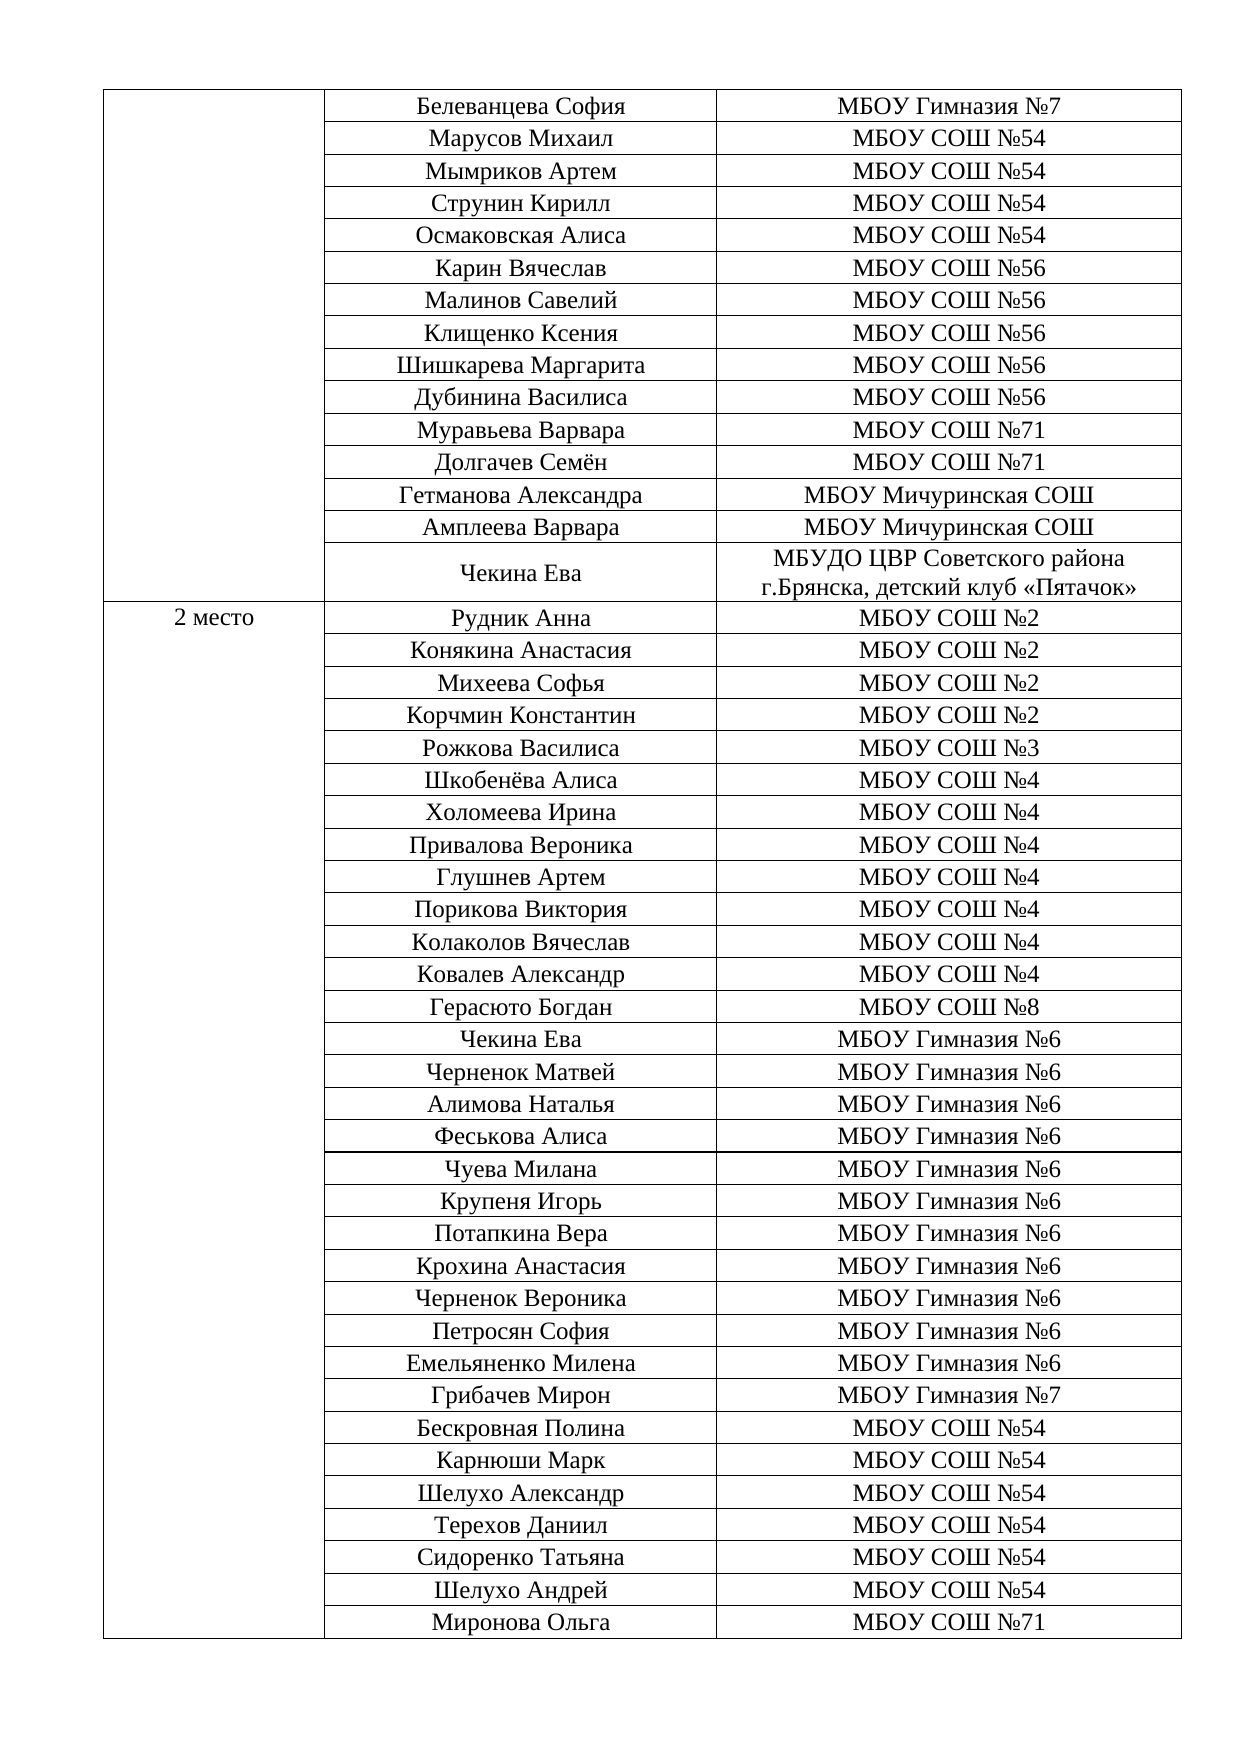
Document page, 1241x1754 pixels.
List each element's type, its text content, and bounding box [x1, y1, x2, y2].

table_cell Привалова Вероника [325, 829, 716, 860]
table_cell МБОУ СОШ №54 [717, 1509, 1181, 1540]
table_cell МБОУ СОШ №54 [717, 1444, 1181, 1475]
table_cell МБОУ СОШ №56 [717, 284, 1181, 315]
table_cell МБОУ СОШ №4 [717, 926, 1181, 957]
table_cell Шелухо Андрей [325, 1574, 716, 1605]
table_cell Чекина Ева [325, 1023, 716, 1054]
table_cell Марусов Михаил [325, 122, 716, 153]
table_cell Рудник Анна [325, 602, 716, 633]
table_cell МБОУ Гимназия №6 [717, 1217, 1181, 1249]
table_cell МБОУ СОШ №54 [717, 1541, 1181, 1573]
table_cell Шелухо Александр [325, 1476, 716, 1508]
table_cell МБОУ СОШ №4 [717, 829, 1181, 860]
table_cell Амплеева Варвара [325, 511, 716, 542]
table_cell Чуева Милана [325, 1153, 716, 1184]
table_cell Алимова Наталья [325, 1088, 716, 1119]
table_cell Грибачев Мирон [325, 1379, 716, 1411]
table_cell МБОУ Мичуринская СОШ [717, 511, 1181, 542]
table_cell МБОУ Гимназия №6 [717, 1347, 1181, 1378]
table_cell МБОУ Гимназия №6 [717, 1315, 1181, 1346]
table_cell МБОУ СОШ №4 [717, 893, 1181, 925]
table_cell МБОУ СОШ №56 [717, 316, 1181, 348]
table_cell МБОУ СОШ №4 [717, 796, 1181, 827]
table_cell МБОУ СОШ №71 [717, 414, 1181, 445]
table_cell Потапкина Вера [325, 1217, 716, 1249]
table_cell МБОУ СОШ №54 [717, 187, 1181, 218]
table_cell МБОУ СОШ №71 [717, 446, 1181, 477]
table_cell Корчмин Константин [325, 699, 716, 730]
table_cell МБОУ Гимназия №6 [717, 1250, 1181, 1281]
table_cell МБОУ Гимназия №6 [717, 1282, 1181, 1313]
table_cell МБОУ СОШ №2 [717, 634, 1181, 666]
table_cell МБОУ Гимназия №6 [717, 1185, 1181, 1216]
table_cell МБОУ СОШ №56 [717, 381, 1181, 413]
table_cell МБОУ Мичуринская СОШ [717, 479, 1181, 510]
table_cell Сидоренко Татьяна [325, 1541, 716, 1573]
table_cell Шишкарева Маргарита [325, 349, 716, 380]
table_cell Малинов Савелий [325, 284, 716, 315]
table_cell МБОУ Гимназия №6 [717, 1153, 1181, 1184]
table_cell Клищенко Ксения [325, 316, 716, 348]
table_cell Мымриков Артем [325, 155, 716, 186]
table_cell МБОУ СОШ №4 [717, 764, 1181, 795]
table_cell МБОУ СОШ №54 [717, 219, 1181, 251]
table_cell Долгачев Семён [325, 446, 716, 477]
table_cell МБОУ СОШ №54 [717, 155, 1181, 186]
table_cell МБОУ СОШ №54 [717, 1412, 1181, 1443]
table_cell МБУДО ЦВР Советского района г.Брянска, детский клуб «Пятачок» [717, 543, 1181, 601]
table_cell Рожкова Василиса [325, 731, 716, 763]
table_cell МБОУ Гимназия №6 [717, 1120, 1181, 1151]
table_cell Емельяненко Милена [325, 1347, 716, 1378]
table_cell Муравьева Варвара [325, 414, 716, 445]
table_cell Черненок Матвей [325, 1055, 716, 1087]
table_cell Порикова Виктория [325, 893, 716, 925]
table_cell Карнюши Марк [325, 1444, 716, 1475]
table_cell Карин Вячеслав [325, 252, 716, 283]
table_cell МБОУ Гимназия №7 [717, 90, 1181, 121]
table_cell Шкобенёва Алиса [325, 764, 716, 795]
table_cell Белеванцева София [325, 90, 716, 121]
table_cell 2 место [104, 602, 324, 1637]
table_cell Колаколов Вячеслав [325, 926, 716, 957]
table_cell Осмаковская Алиса [325, 219, 716, 251]
table_cell МБОУ СОШ №4 [717, 958, 1181, 989]
table_cell МБОУ СОШ №2 [717, 602, 1181, 633]
table_cell МБОУ СОШ №2 [717, 667, 1181, 698]
table_cell МБОУ СОШ №54 [717, 122, 1181, 153]
table_cell Миронова Ольга [325, 1606, 716, 1637]
table_cell МБОУ СОШ №54 [717, 1574, 1181, 1605]
table_cell МБОУ СОШ №56 [717, 349, 1181, 380]
table_cell МБОУ СОШ №8 [717, 991, 1181, 1022]
table_cell МБОУ Гимназия №6 [717, 1055, 1181, 1087]
table_cell Ковалев Александр [325, 958, 716, 989]
table_cell МБОУ СОШ №3 [717, 731, 1181, 763]
table_cell Феськова Алиса [325, 1120, 716, 1151]
table_cell Петросян София [325, 1315, 716, 1346]
table_cell Гетманова Александра [325, 479, 716, 510]
table_cell Конякина Анастасия [325, 634, 716, 666]
table_cell Струнин Кирилл [325, 187, 716, 218]
table_cell МБОУ Гимназия №7 [717, 1379, 1181, 1411]
table_cell МБОУ Гимназия №6 [717, 1023, 1181, 1054]
table_cell МБОУ СОШ №2 [717, 699, 1181, 730]
table_cell МБОУ СОШ №56 [717, 252, 1181, 283]
table_cell МБОУ СОШ №4 [717, 861, 1181, 892]
table_cell МБОУ СОШ №71 [717, 1606, 1181, 1637]
table_cell Бескровная Полина [325, 1412, 716, 1443]
table_cell Черненок Вероника [325, 1282, 716, 1313]
table_cell Холомеева Ирина [325, 796, 716, 827]
table_cell МБОУ Гимназия №6 [717, 1088, 1181, 1119]
table_cell Михеева Софья [325, 667, 716, 698]
table_cell Крупеня Игорь [325, 1185, 716, 1216]
table_cell Крохина Анастасия [325, 1250, 716, 1281]
table_cell Глушнев Артем [325, 861, 716, 892]
table_cell Дубинина Василиса [325, 381, 716, 413]
table_cell МБОУ СОШ №54 [717, 1476, 1181, 1508]
table_cell Герасюто Богдан [325, 991, 716, 1022]
table_cell Чекина Ева [325, 543, 716, 601]
table_cell Терехов Даниил [325, 1509, 716, 1540]
